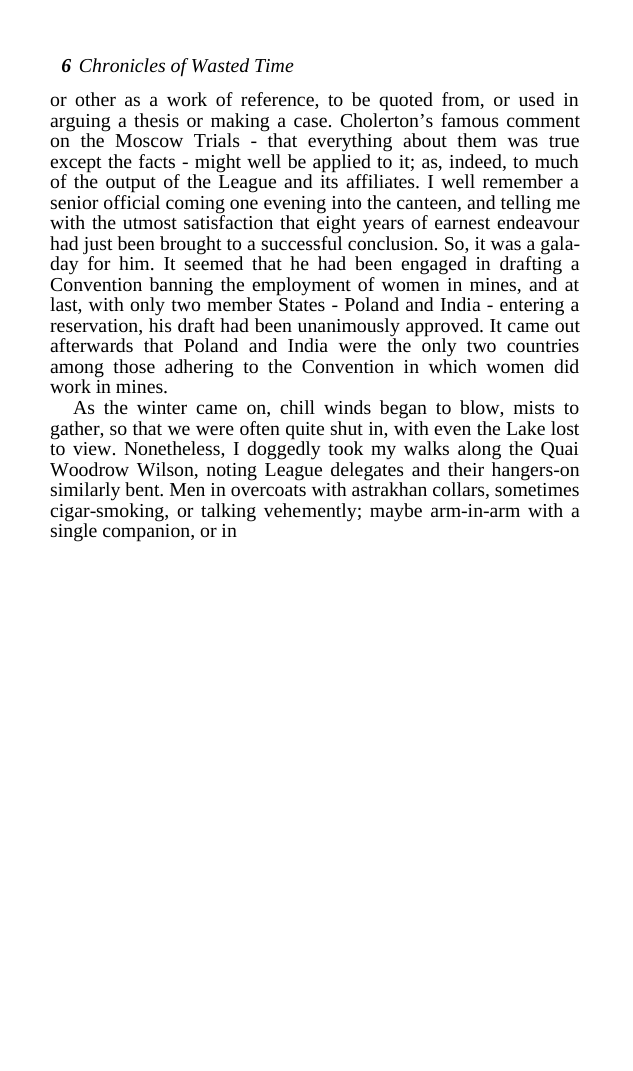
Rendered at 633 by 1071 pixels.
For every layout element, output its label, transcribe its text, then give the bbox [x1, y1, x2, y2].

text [50, 90, 580, 398]
text As the winter came on, chill winds began to blow, mists to gather, so that we were often quite shut in, with even the Lake lost to view. Nonetheless, I doggedly took my walks along the Quai Woodrow Wilson, noting League delegates and their hangers-on similarly bent. Men in overcoats with astrakhan collars, sometimes cigar-smoking, or talking vehemently; maybe arm-in-arm with a single companion, or in [50, 398, 580, 542]
